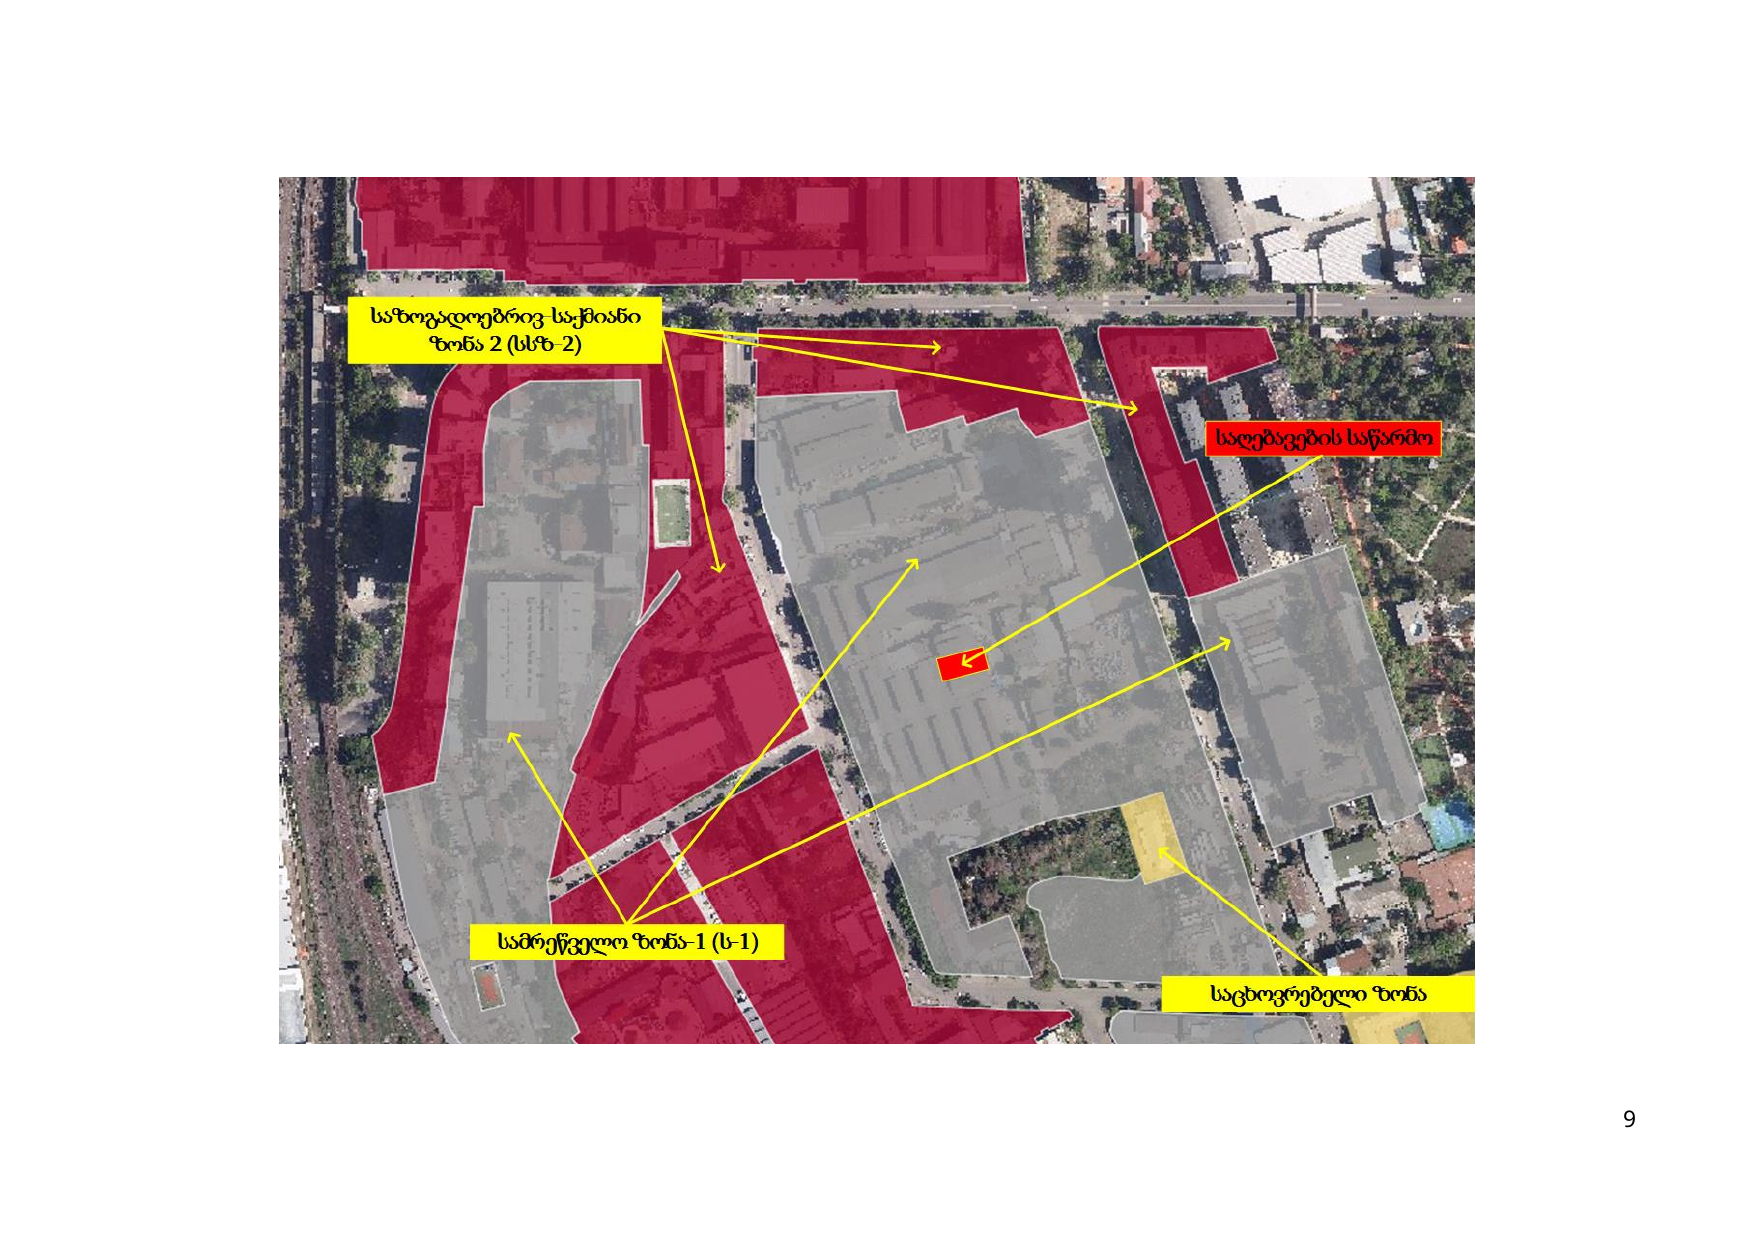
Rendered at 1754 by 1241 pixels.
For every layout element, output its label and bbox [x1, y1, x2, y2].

picture [278, 177, 1476, 1044]
